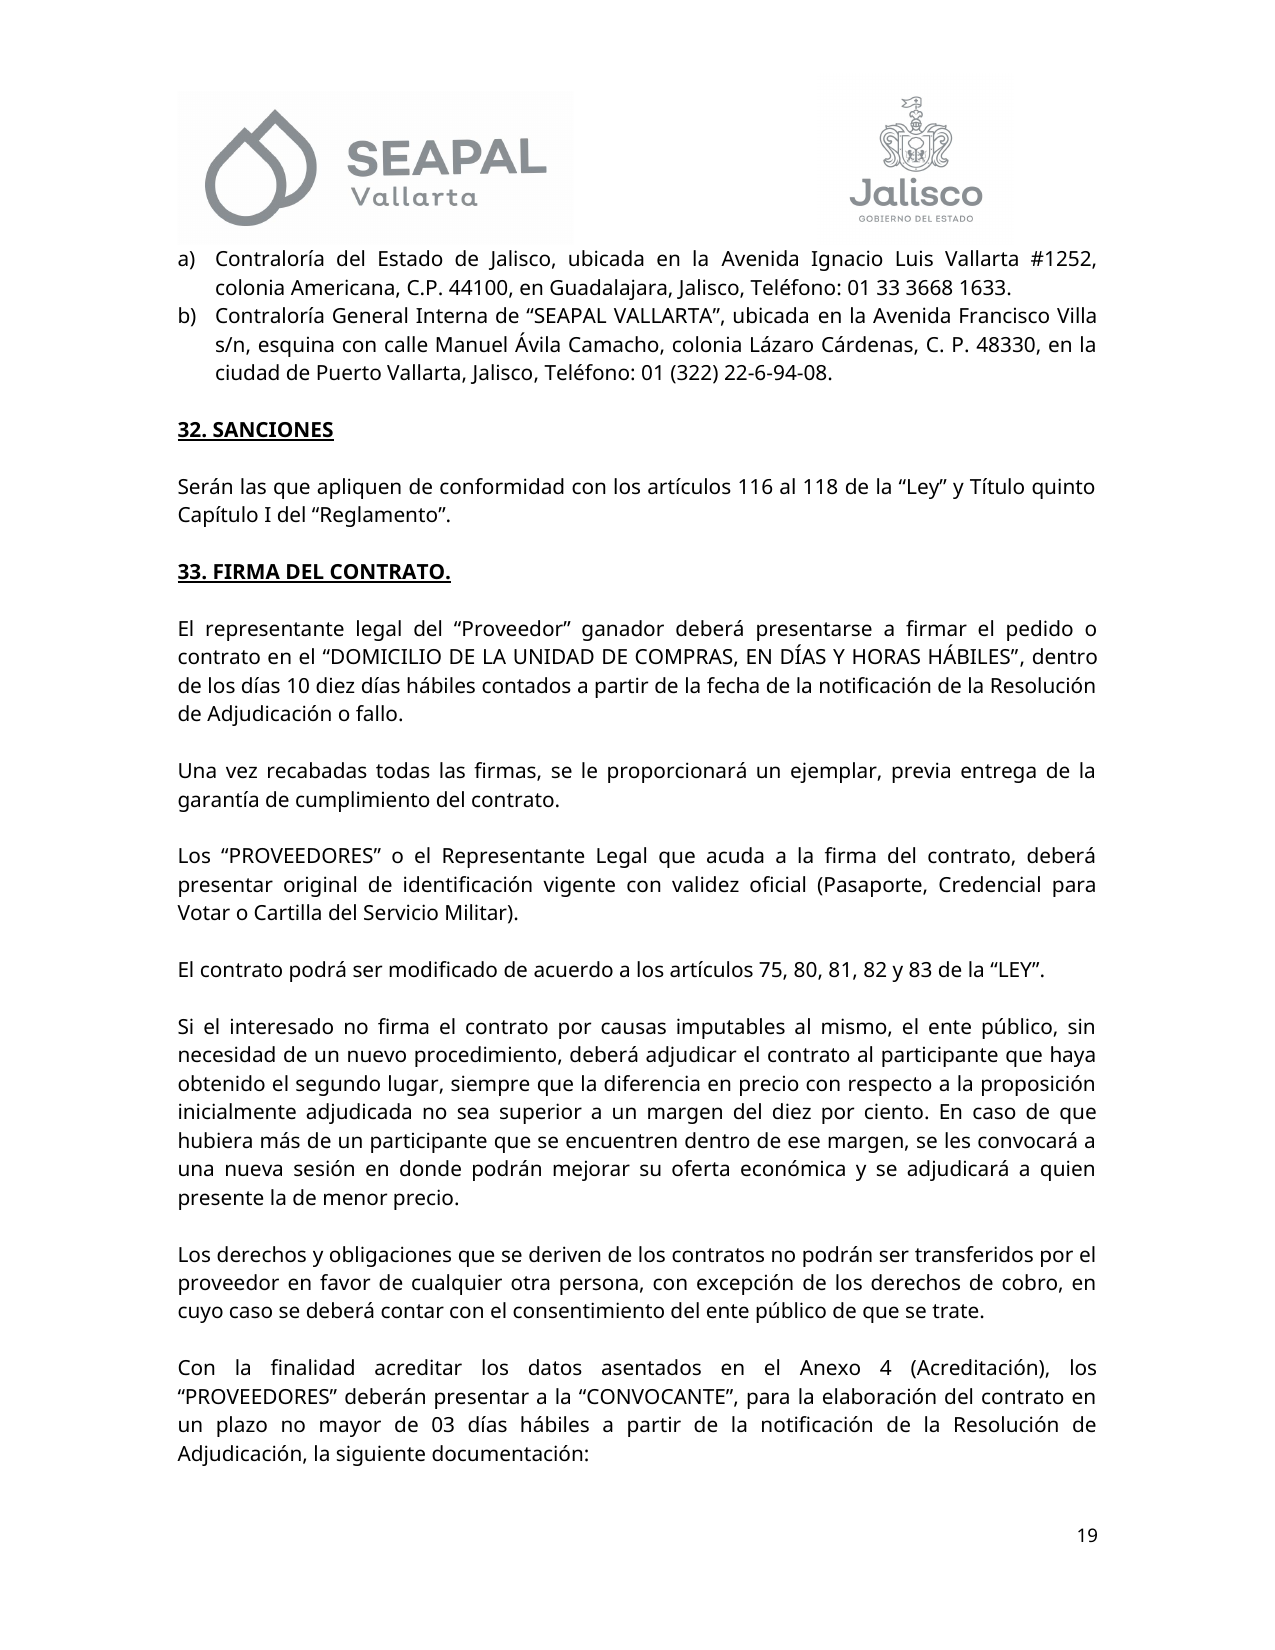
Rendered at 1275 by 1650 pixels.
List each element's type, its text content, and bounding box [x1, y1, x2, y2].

picture [177, 91, 574, 245]
text El representante legal del “Proveedor” ganador deberá presentarse a firmar el pedido o contrato en el “DOMICILIO DE LA UNIDAD DE COMPRAS, EN DÍAS Y HORAS HÁBILES”, dentro de los días 10 diez días hábiles contados a partir de la fecha de la notificación de la Resolución de Adjudicación o fallo. [177, 614, 1098, 728]
text Con la finalidad acreditar los datos asentados en el Anexo 4 (Acreditación), los “PROVEEDORES” deberán presentar a la “CONVOCANTE”, para la elaboración del contrato en un plazo no mayor de 03 días hábiles a partir de la notificación de la Resolución de Adjudicación, la siguiente documentación: [177, 1353, 1098, 1467]
list Contraloría del Estado de Jalisco, ubicada en la Avenida Ignacio Luis Vallarta #1252, colonia Americana, C.P. 44100, en Guadalajara, Jalisco, Teléfono: 01 33 3668 1633. [177, 244, 1098, 301]
text 32. SANCIONES [177, 415, 1098, 443]
text 33. FIRMA DEL CONTRATO. [177, 557, 1098, 586]
text Los “PROVEEDORES” o el Representante Legal que acuda a la firma del contrato, deberá presentar original de identificación vigente con validez oficial (Pasaporte, Credencial para Votar o Cartilla del Servicio Militar). [177, 842, 1098, 927]
picture [817, 73, 1015, 245]
text Si el interesado no firma el contrato por causas imputables al mismo, el ente público, sin necesidad de un nuevo procedimiento, deberá adjudicar el contrato al participante que haya obtenido el segundo lugar, siempre que la diferencia en precio con respecto a la proposición inicialmente adjudicada no sea superior a un margen del diez por ciento. En caso de que hubiera más de un participante que se encuentren dentro de ese margen, se les convocará a una nueva sesión en donde podrán mejorar su oferta económica y se adjudicará a quien presente la de menor precio. [177, 1012, 1098, 1211]
text El contrato podrá ser modificado de acuerdo a los artículos 75, 80, 81, 82 y 83 de la “LEY”. [177, 955, 1098, 984]
list Contraloría General Interna de “SEAPAL VALLARTA”, ubicada en la Avenida Francisco Villa s/n, esquina con calle Manuel Ávila Camacho, colonia Lázaro Cárdenas, C. P. 48330, en la ciudad de Puerto Vallarta, Jalisco, Teléfono: 01 (322) 22-6-94-08. [177, 301, 1098, 387]
text Serán las que apliquen de conformidad con los artículos 116 al 118 de la “Ley” y Título quinto Capítulo I del “Reglamento”. [177, 472, 1098, 529]
text Una vez recabadas todas las firmas, se le proporcionará un ejemplar, previa entrega de la garantía de cumplimiento del contrato. [177, 756, 1098, 813]
text Los derechos y obligaciones que se deriven de los contratos no podrán ser transferidos por el proveedor en favor de cualquier otra persona, con excepción de los derechos de cobro, en cuyo caso se deberá contar con el consentimiento del ente público de que se trate. [177, 1240, 1098, 1325]
